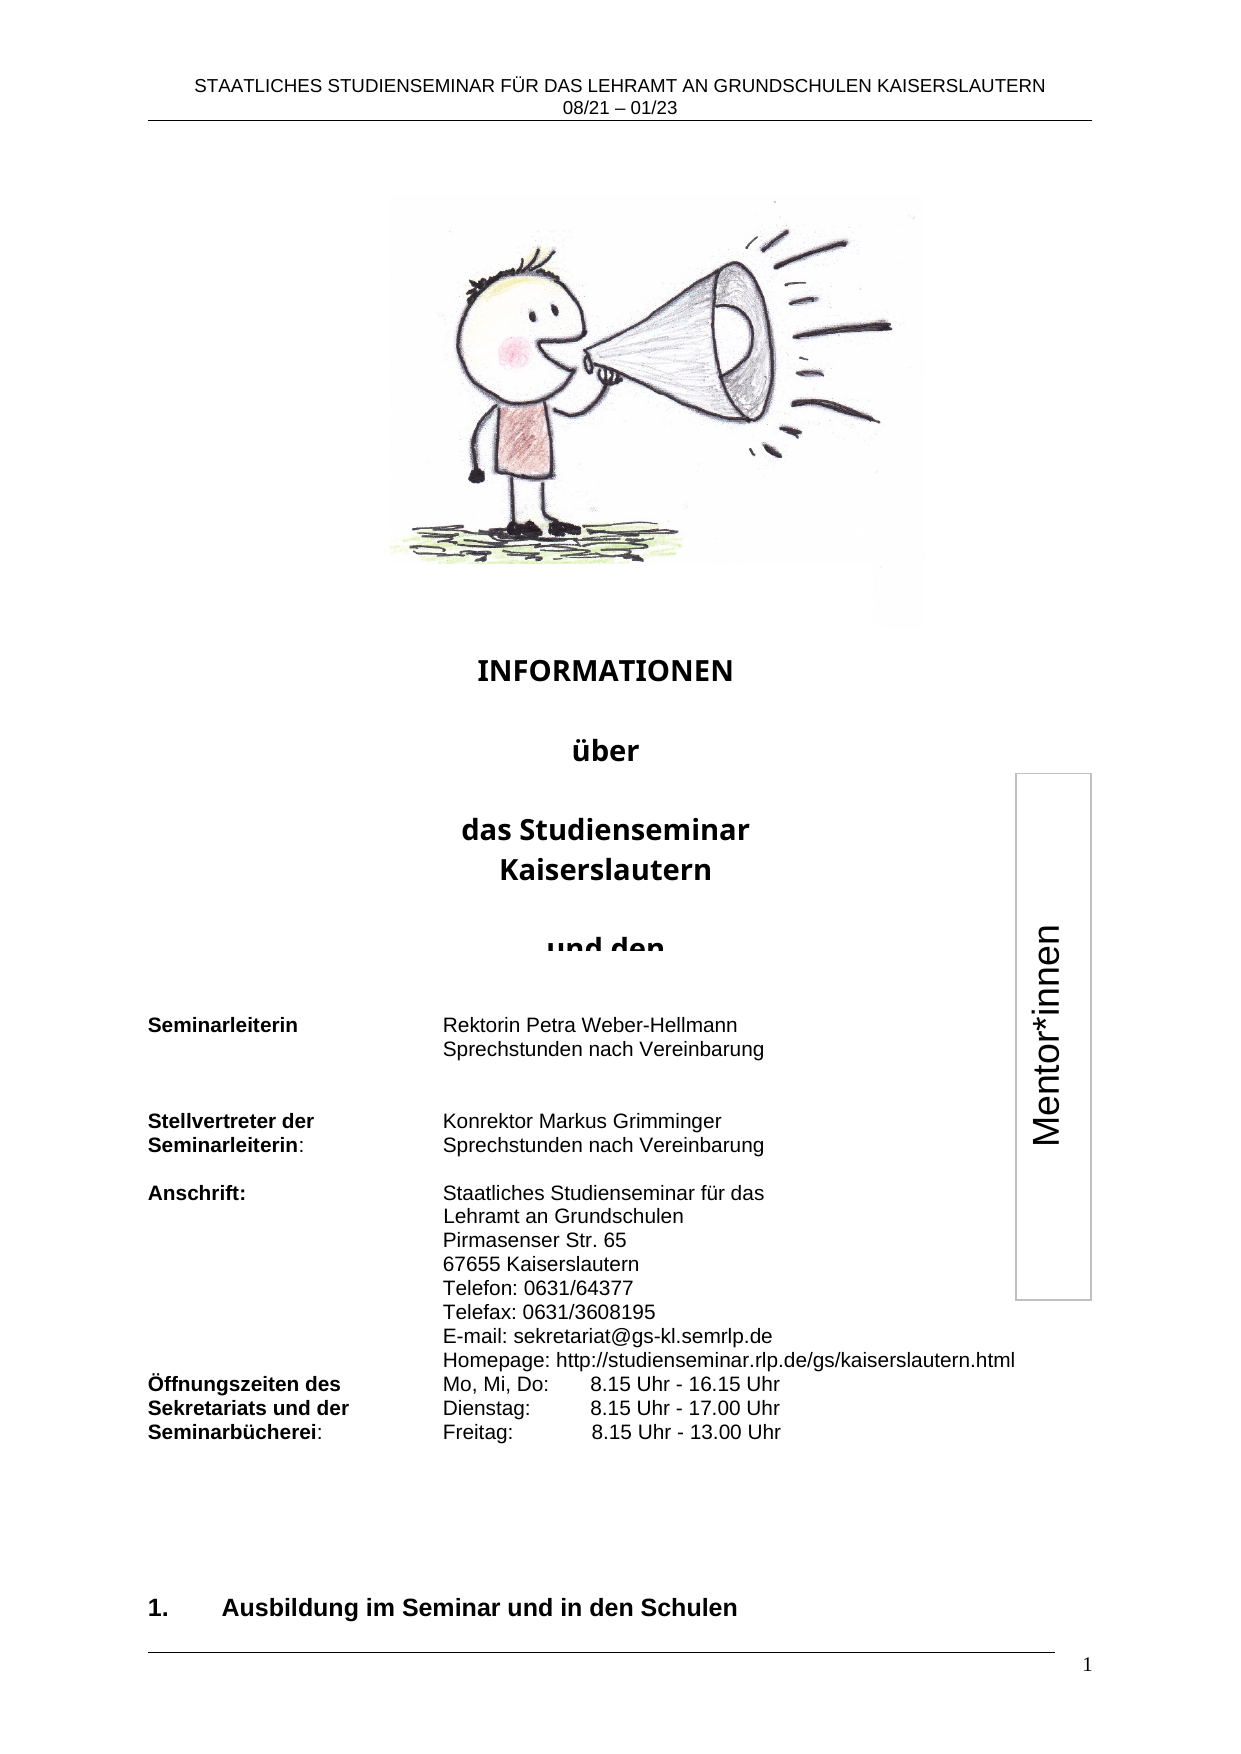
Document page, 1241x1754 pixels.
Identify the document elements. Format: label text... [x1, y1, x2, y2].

text E-mail: sekretariat@gs-kl.semrlp.de [148, 1324, 1092, 1348]
text Anschrift: Staatliches Studienseminar für das [148, 1180, 1015, 1204]
text 67655 Kaiserslautern [148, 1252, 1015, 1276]
picture [389, 195, 925, 629]
text Homepage: http://studienseminar.rlp.de/gs/kaiserslautern.html [148, 1348, 1092, 1372]
text Telefon: 0631/64377 [148, 1276, 1015, 1300]
text Sekretariats und der Dienstag: 8.15 Uhr - 17.00 Uhr [148, 1396, 1092, 1420]
text Pirmasenser Str. 65 [148, 1228, 1015, 1252]
text Stellvertreter der Konrektor Markus Grimminger [148, 1108, 1015, 1132]
text Öffnungszeiten des Mo, Mi, Do: 8.15 Uhr - 16.15 Uhr [148, 1372, 1092, 1396]
text Seminarleiterin: Sprechstunden nach Vereinbarung [148, 1132, 1015, 1156]
text 1. Ausbildung im Seminar und in den Schulen [148, 1592, 1092, 1621]
text Sprechstunden nach Vereinbarung [148, 1037, 1015, 1061]
text Lehramt an Grundschulen [369, 1204, 1015, 1228]
text Seminarbücherei: Freitag: 8.15 Uhr - 13.00 Uhr [148, 1420, 1092, 1444]
subtitle Telefax: 0631/3608195 [148, 1300, 1092, 1324]
text Seminarleiterin Rektorin Petra Weber-Hellmann [148, 1013, 1015, 1037]
